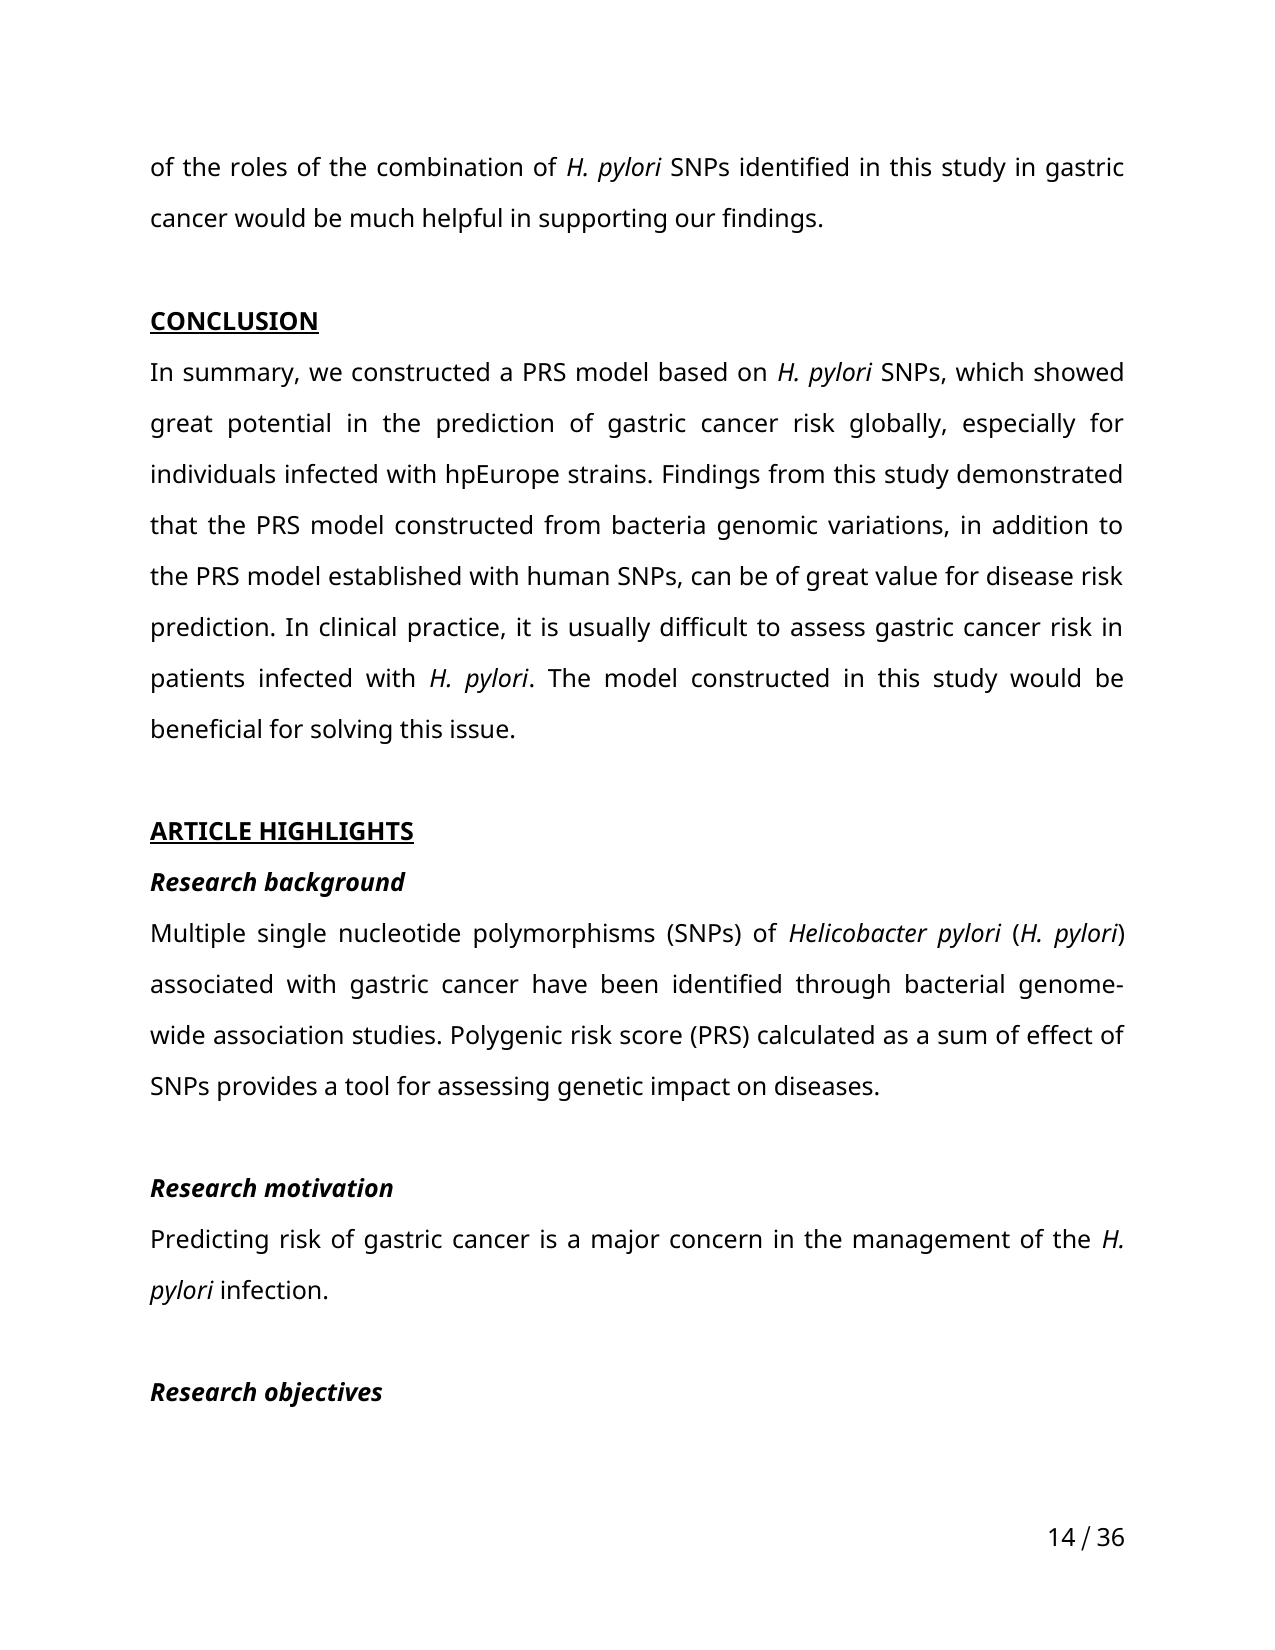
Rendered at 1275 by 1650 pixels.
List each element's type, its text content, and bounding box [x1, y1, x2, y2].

text Research objectives [150, 1375, 1125, 1409]
text Research motivation [150, 1171, 1125, 1205]
text In summary, we constructed a PRS model based on H. pylori SNPs, which showed great potential in the prediction of gastric cancer risk globally, especially for individuals infected with hpEurope strains. Findings from this study demonstrated that the PRS model constructed from bacteria genomic variations, in addition to the PRS model established with human SNPs, can be of great value for disease risk prediction. In clinical practice, it is usually difficult to assess gastric cancer risk in patients infected with H. pylori. The model constructed in this study would be beneficial for solving this issue. [150, 354, 1125, 746]
text Predicting risk of gastric cancer is a major concern in the management of the H. pylori infection. [150, 1222, 1125, 1307]
text Multiple single nucleotide polymorphisms (SNPs) of Helicobacter pylori (H. pylori) associated with gastric cancer have been identified through bacterial genome-wide association studies. Polygenic risk score (PRS) calculated as a sum of effect of SNPs provides a tool for assessing genetic impact on diseases. [150, 916, 1125, 1103]
text ARTICLE HIGHLIGHTS [150, 813, 1125, 848]
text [150, 150, 1125, 235]
text CONCLUSION [150, 303, 1125, 337]
text Research background [150, 864, 1125, 899]
